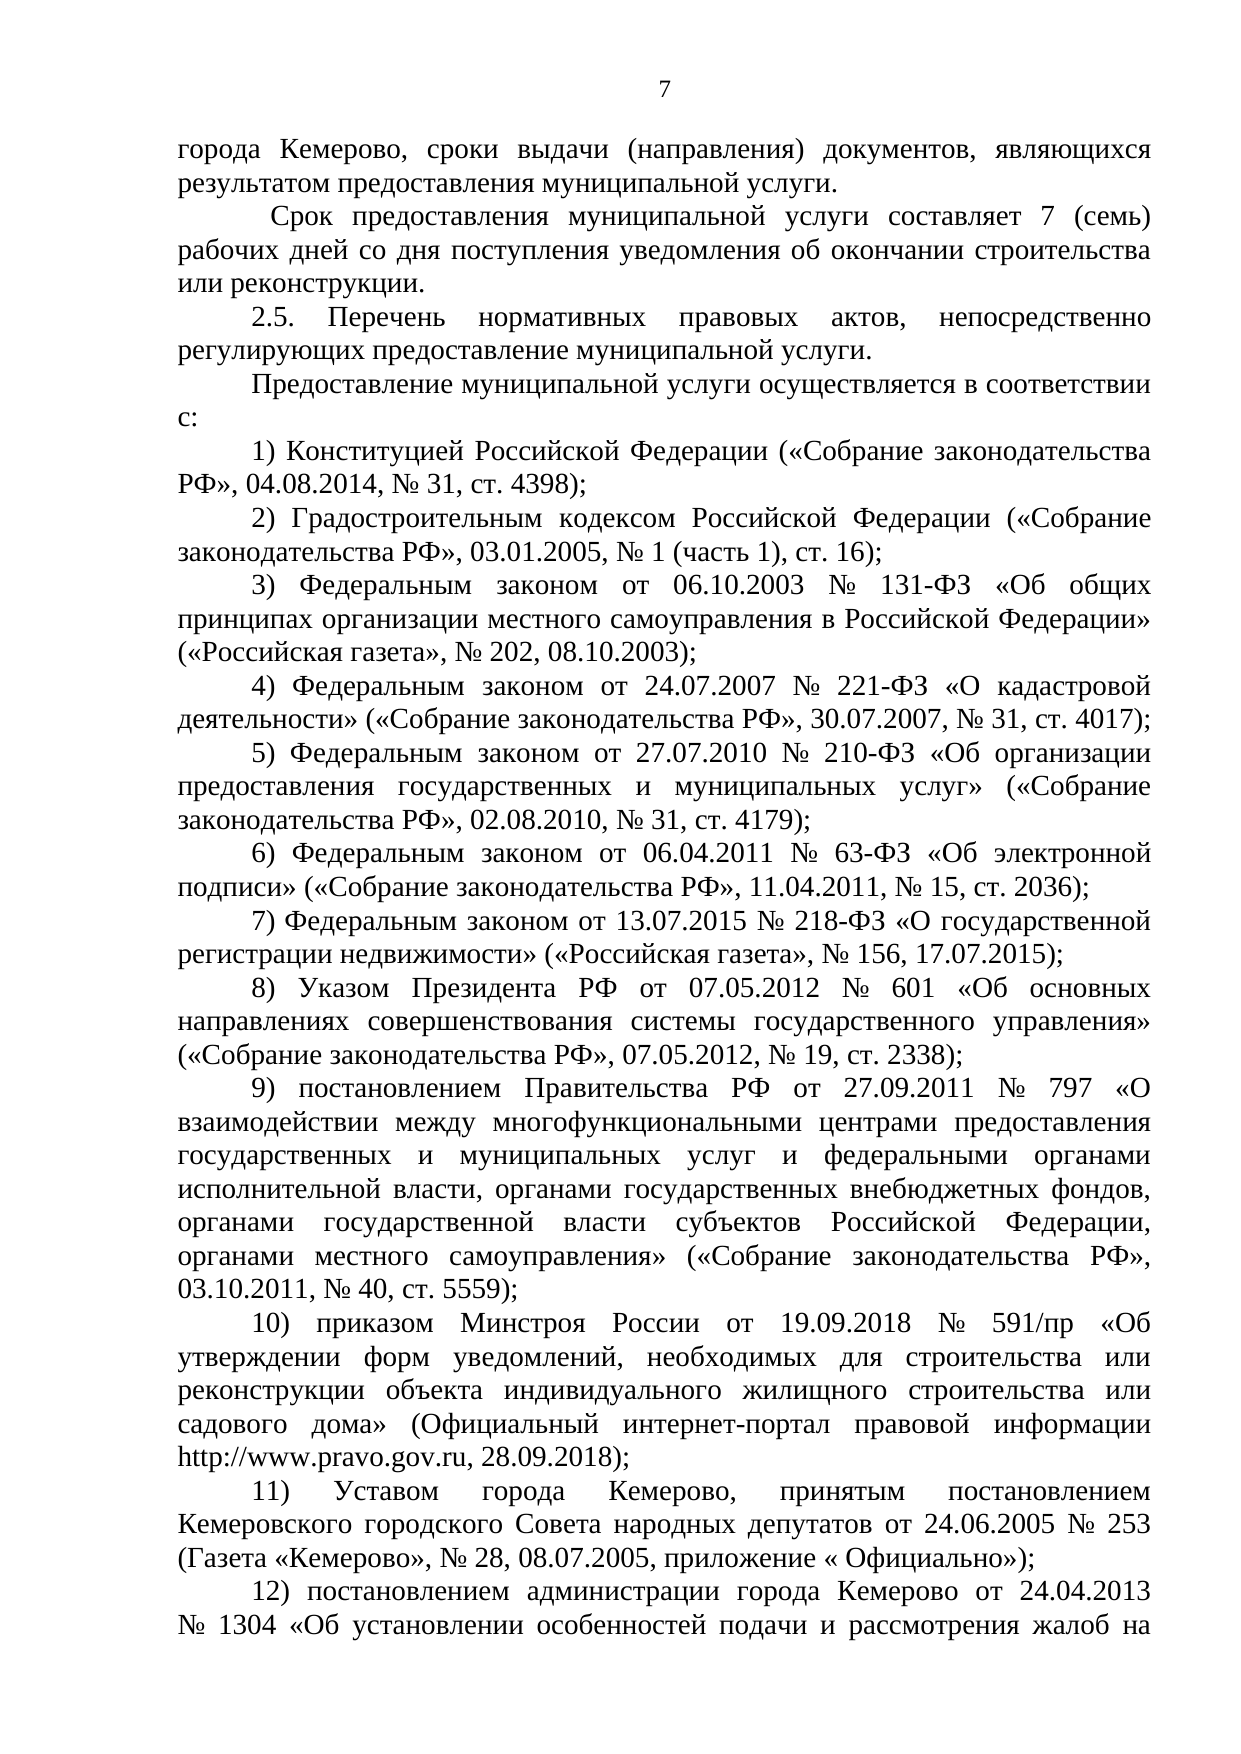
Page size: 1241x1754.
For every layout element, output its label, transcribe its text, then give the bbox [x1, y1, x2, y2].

text Предоставление муниципальной услуги осуществляется в соответствии с: [177, 366, 1152, 433]
text 4) Федеральным законом от 24.07.2007 № 221-ФЗ «О кадастровой деятельности» («Собрание законодательства РФ», 30.07.2007, № 31, ст. 4017); [177, 668, 1152, 735]
text 11) Уставом города Кемерово, принятым постановлением Кемеровского городского Совета народных депутатов от 24.06.2005 № 253 (Газета «Кемерово», № 28, 08.07.2005, приложение « Официально»); [177, 1473, 1152, 1573]
text 9) постановлением Правительства РФ от 27.09.2011 № 797 «О взаимодействии между многофункциональными центрами предоставления государственных и муниципальных услуг и федеральными органами исполнительной власти, органами государственных внебюджетных фондов, органами государственной власти субъектов Российской Федерации, органами местного самоуправления» («Собрание законодательства РФ», 03.10.2011, № 40, ст. 5559); [177, 1070, 1152, 1305]
text 7) Федеральным законом от 13.07.2015 № 218-ФЗ «О государственной регистрации недвижимости» («Российская газета», № 156, 17.07.2015); [177, 903, 1152, 970]
text 1) Конституцией Российской Федерации («Собрание законодательства РФ», 04.08.2014, № 31, ст. 4398); [177, 433, 1152, 500]
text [177, 131, 1152, 198]
text 3) Федеральным законом от 06.10.2003 № 131-ФЗ «Об общих принципах организации местного самоуправления в Российской Федерации» («Российская газета», № 202, 08.10.2003); [177, 567, 1152, 668]
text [177, 1573, 1152, 1641]
text 10) приказом Минстроя России от 19.09.2018 № 591/пр «Об утверждении форм уведомлений, необходимых для строительства или реконструкции объекта индивидуального жилищного строительства или садового дома» (Официальный интернет-портал правовой информации http://www.pravo.gov.ru, 28.09.2018); [177, 1305, 1152, 1473]
text 2) Градостроительным кодексом Российской Федерации («Собрание законодательства РФ», 03.01.2005, № 1 (часть 1), ст. 16); [177, 500, 1152, 567]
text 5) Федеральным законом от 27.07.2010 № 210-ФЗ «Об организации предоставления государственных и муниципальных услуг» («Собрание законодательства РФ», 02.08.2010, № 31, ст. 4179); [177, 735, 1152, 836]
text 8) Указом Президента РФ от 07.05.2012 № 601 «Об основных направлениях совершенствования системы государственного управления» («Собрание законодательства РФ», 07.05.2012, № 19, ст. 2338); [177, 970, 1152, 1070]
text 6) Федеральным законом от 06.04.2011 № 63-ФЗ «Об электронной подписи» («Собрание законодательства РФ», 11.04.2011, № 15, ст. 2036); [177, 836, 1152, 903]
text 2.5. Перечень нормативных правовых актов, непосредственно регулирующих предоставление муниципальной услуги. [177, 299, 1152, 366]
text Срок предоставления муниципальной услуги составляет 7 (семь) рабочих дней со дня поступления уведомления об окончании строительства или реконструкции. [177, 198, 1152, 299]
